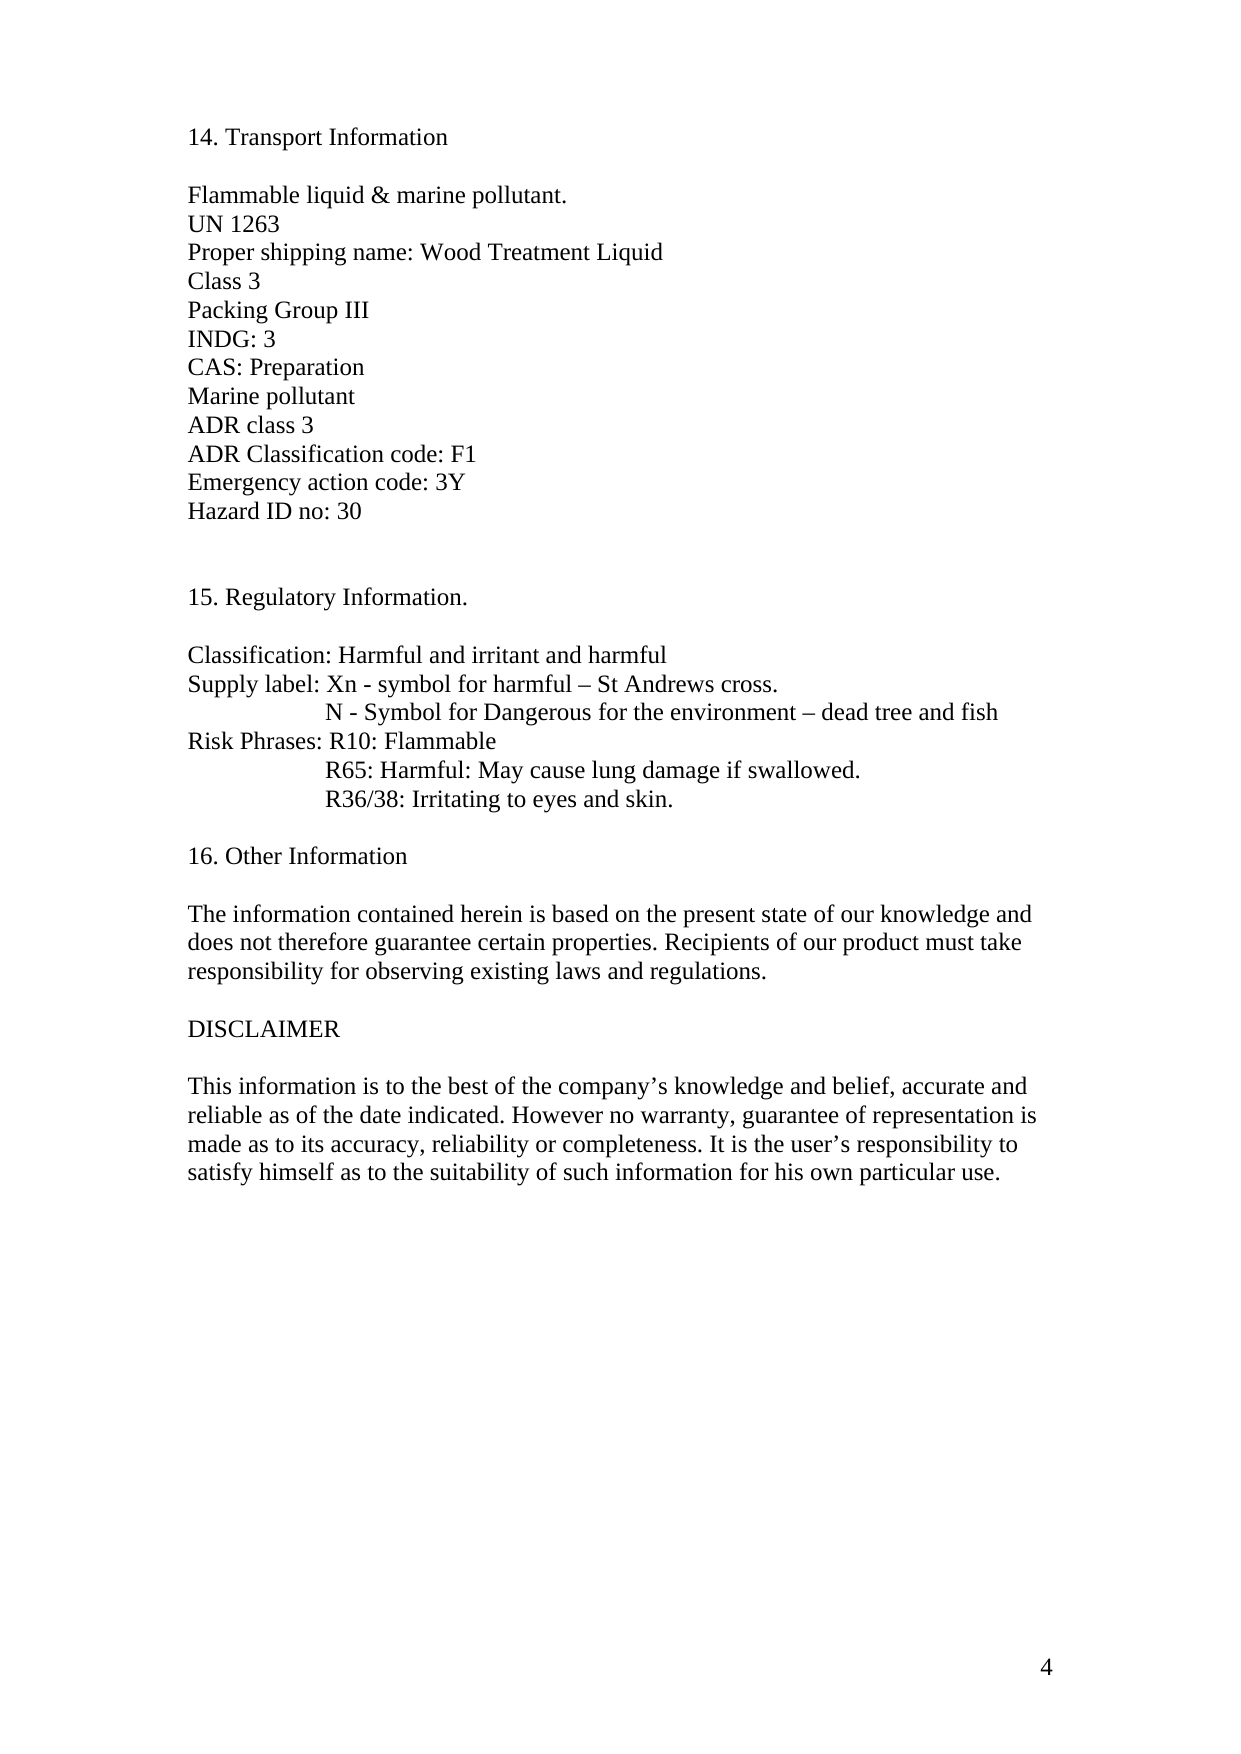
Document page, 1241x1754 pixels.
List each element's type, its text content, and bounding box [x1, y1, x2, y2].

text This information is to the best of the company’s knowledge and belief, accurate and reliable as of the date indicated. However no warranty, guarantee of representation is made as to its accuracy, reliability or completeness. It is the user’s responsibility to satisfy himself as to the suitability of such information for his own particular use. [187, 1071, 1053, 1186]
text UN 1263 [187, 209, 1053, 237]
text R65: Harmful: May cause lung damage if swallowed. [187, 755, 1053, 784]
text Supply label: Xn - symbol for harmful – St Andrews cross. [187, 669, 1053, 697]
text CAS: Preparation [187, 352, 1053, 381]
text ADR class 3 [187, 410, 1053, 439]
text 15. Regulatory Information. [187, 582, 1053, 611]
text Marine pollutant [187, 381, 1053, 410]
text 14. Transport Information [187, 122, 1053, 151]
text DISCLAIMER [187, 1014, 1053, 1042]
text N - Symbol for Dangerous for the environment – dead tree and fish [187, 697, 1053, 726]
text Emergency action code: 3Y [187, 467, 1053, 496]
text INDG: 3 [187, 324, 1053, 352]
text Packing Group III [187, 295, 1053, 324]
text Proper shipping name: Wood Treatment Liquid [187, 237, 1053, 266]
text 16. Other Information [187, 841, 1053, 870]
text Classification: Harmful and irritant and harmful [187, 640, 1053, 669]
text ADR Classification code: F1 [187, 439, 1053, 467]
text Flammable liquid & marine pollutant. [187, 180, 1053, 209]
text The information contained herein is based on the present state of our knowledge and does not therefore guarantee certain properties. Recipients of our product must take responsibility for observing existing laws and regulations. [187, 899, 1053, 985]
text Hazard ID no: 30 [187, 496, 1053, 525]
text R36/38: Irritating to eyes and skin. [187, 784, 1053, 812]
text Class 3 [187, 266, 1053, 295]
text Risk Phrases: R10: Flammable [187, 726, 1053, 755]
